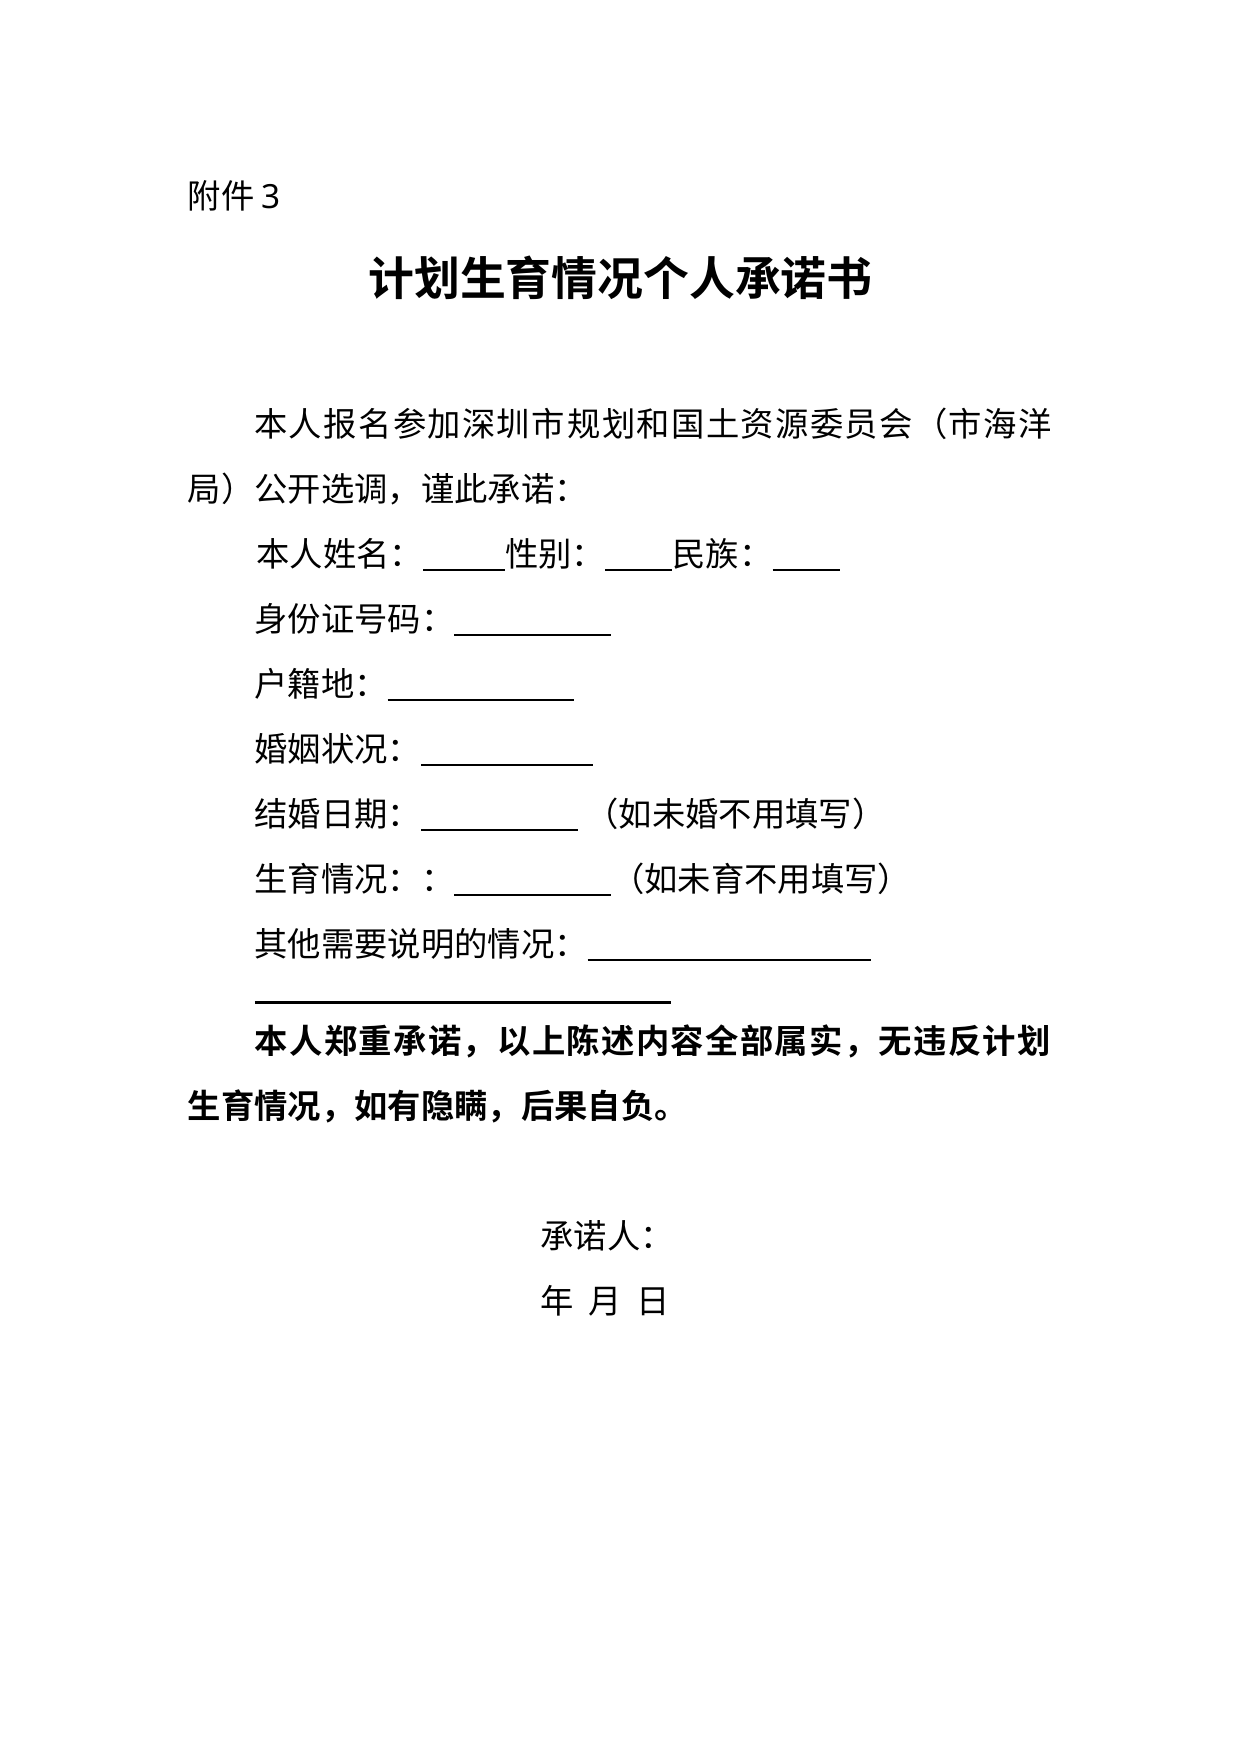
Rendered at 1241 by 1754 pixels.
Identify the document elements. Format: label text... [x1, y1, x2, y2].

text 婚姻状况： [187, 714, 1053, 779]
text 本人郑重承诺，以上陈述内容全部属实，无违反计划生育情况，如有隐瞒，后果自负。 [187, 1007, 1053, 1137]
text 户籍地： [187, 649, 1053, 714]
text 其他需要说明的情况： [187, 909, 1053, 974]
text 本人姓名： 性别： 民族： [187, 519, 1053, 584]
text 承诺人： [187, 1202, 1053, 1267]
text 生育情况：： （如未育不用填写） [187, 844, 1053, 909]
text 附件3 [187, 162, 1053, 227]
text 计划生育情况个人承诺书 [187, 227, 1053, 324]
text 结婚日期： （如未婚不用填写） [187, 779, 1053, 844]
text 身份证号码： [187, 584, 1053, 649]
text 年 月 日 [187, 1267, 1053, 1332]
text 本人报名参加深圳市规划和国土资源委员会（市海洋局）公开选调，谨此承诺： [187, 389, 1053, 519]
